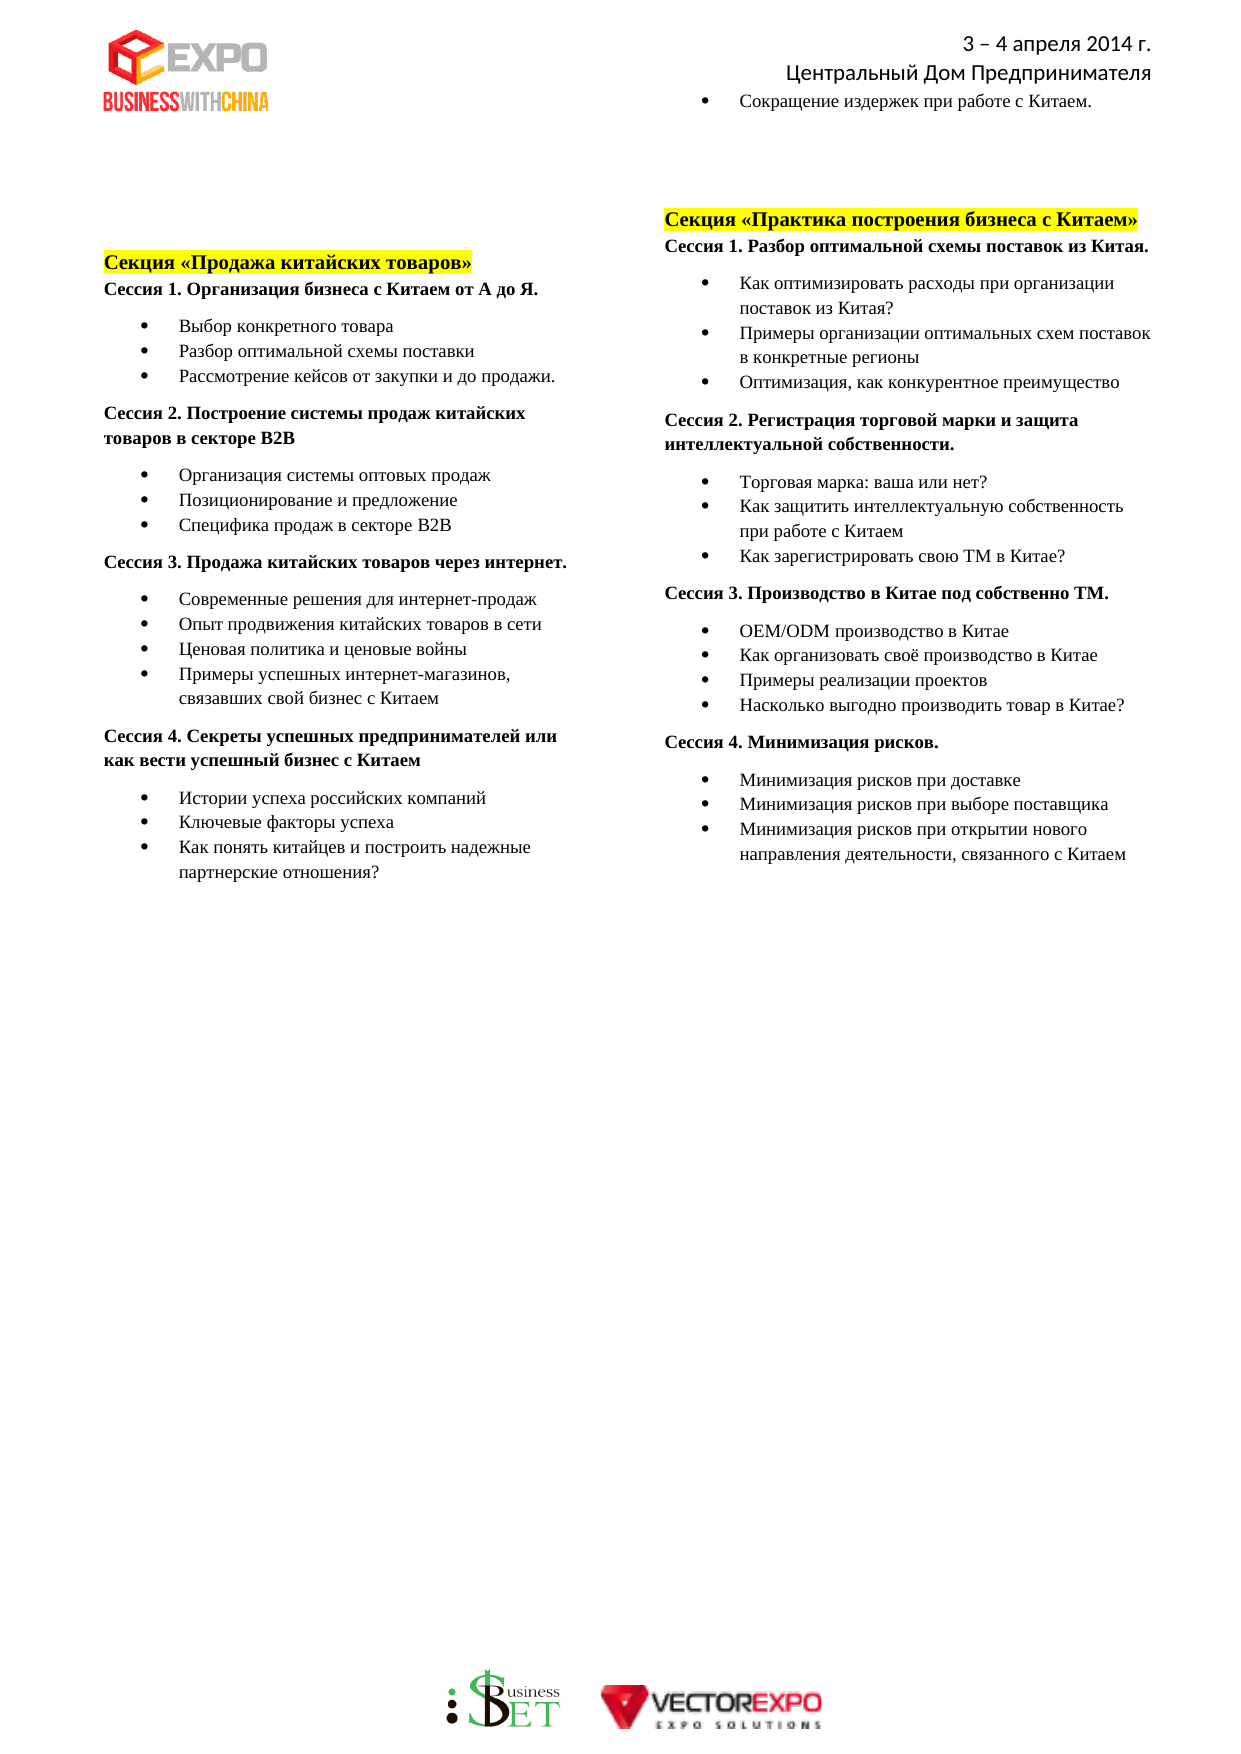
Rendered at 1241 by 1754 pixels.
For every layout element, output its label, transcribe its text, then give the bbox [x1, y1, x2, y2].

list Разбор оптимальной схемы поставки [141, 340, 591, 361]
text Сессия 4. Минимизация рисков. [664, 731, 1152, 753]
list Рассмотрение кейсов от закупки и до продажи. [141, 364, 591, 386]
list Выбор конкретного товара [141, 315, 591, 336]
text Секция «Практика построения бизнеса с Китаем» Сессия 1. Разбор оптимальной схемы поставок из Китая. [664, 207, 1152, 256]
list Сокращение издержек при работе с Китаем. [702, 90, 1152, 111]
list Истории успеха российских компаний [141, 787, 591, 808]
list Как оптимизировать расходы при организации поставок из Китая? [702, 272, 1152, 318]
text Сессия 4. Секреты успешных предпринимателей или как вести успешный бизнес с Китаем [103, 724, 591, 771]
list Ценовая политика и ценовые войны [141, 638, 591, 659]
list Примеры реализации проектов [702, 669, 1152, 691]
text Сессия 3. Производство в Китае под собственно ТМ. [664, 582, 1152, 604]
list Минимизация рисков при доставке [702, 768, 1152, 790]
list Специфика продаж в секторе B2B [141, 513, 591, 535]
text Сессия 2. Построение системы продаж китайских товаров в секторе B2B [103, 402, 591, 448]
list Как зарегистрировать свою ТМ в Китае? [702, 545, 1152, 566]
list Как защитить интеллектуальную собственность при работе с Китаем [702, 495, 1152, 542]
list Минимизация рисков при выборе поставщика [702, 793, 1152, 815]
list Примеры организации оптимальных схем поставок в конкретные регионы [702, 322, 1152, 368]
picture [103, 30, 269, 117]
picture [439, 1666, 565, 1729]
list Организация системы оптовых продаж [141, 464, 591, 485]
list Торговая марка: ваша или нет? [702, 471, 1152, 492]
list Опыт продвижения китайских товаров в сети [141, 613, 591, 634]
list Современные решения для интернет-продаж [141, 588, 591, 609]
picture [600, 1685, 822, 1729]
text Секция «Продажа китайских товаров» Сессия 1. Организация бизнеса с Китаем от А до Я. [103, 250, 591, 299]
list Примеры успешных интернет-магазинов, связавших свой бизнес с Китаем [141, 662, 591, 709]
list Как организовать своё производство в Китае [702, 644, 1152, 666]
list Ключевые факторы успеха [141, 811, 591, 833]
text Сессия 2. Регистрация торговой марки и защита интеллектуальной собственности. [664, 408, 1152, 455]
list Минимизация рисков при открытии нового направления деятельности, связанного с Китаем [702, 818, 1152, 864]
list Позиционирование и предложение [141, 489, 591, 510]
list OEM/ODM производство в Китае [702, 619, 1152, 641]
text Сессия 3. Продажа китайских товаров через интернет. [103, 551, 591, 572]
list Насколько выгодно производить товар в Китае? [702, 694, 1152, 715]
list Оптимизация, как конкурентное преимущество [702, 371, 1152, 393]
list Как понять китайцев и построить надежные партнерские отношения? [141, 836, 591, 882]
